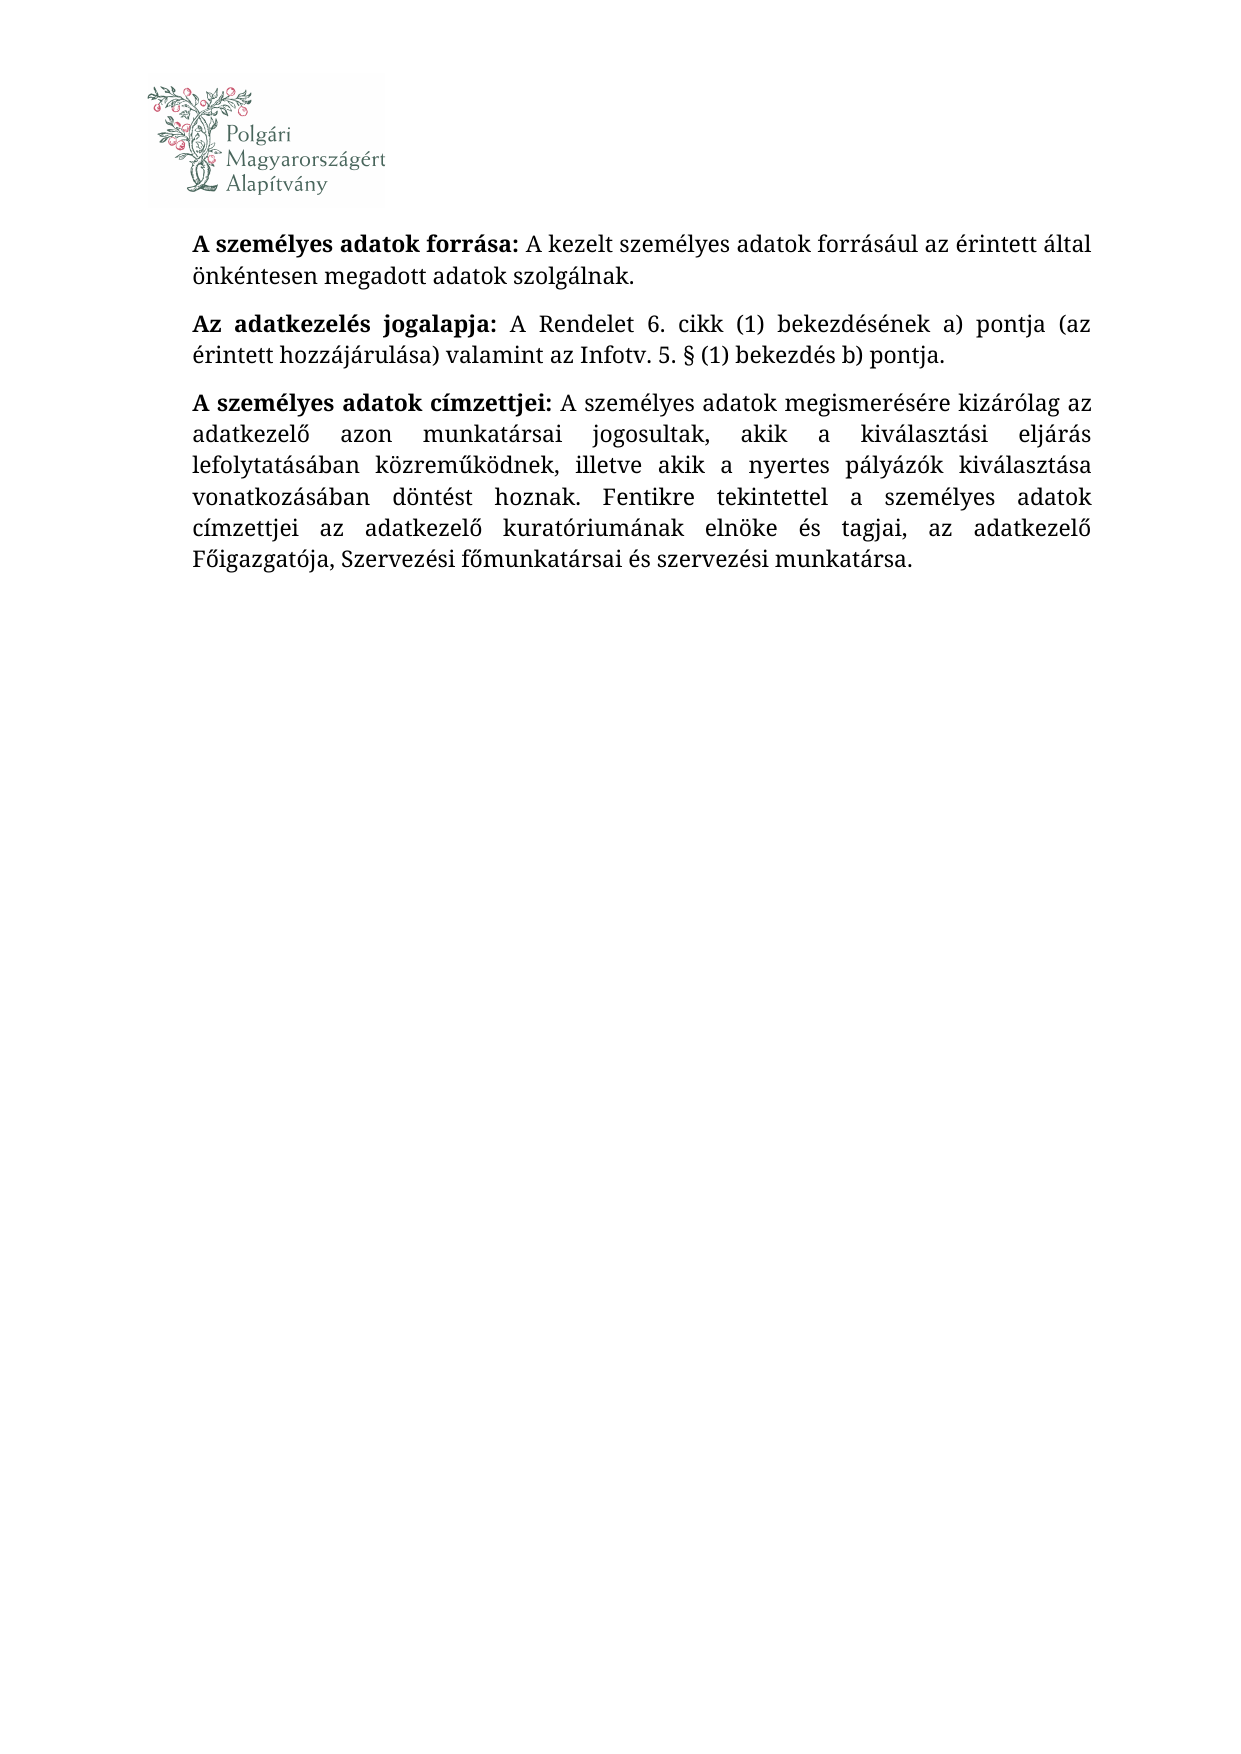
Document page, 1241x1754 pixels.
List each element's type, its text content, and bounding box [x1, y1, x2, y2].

picture [147, 73, 386, 208]
text A személyes adatok forrása: A kezelt személyes adatok forrásául az érintett által önkéntesen megadott adatok szolgálnak. [192, 228, 1093, 291]
text A személyes adatok címzettjei: A személyes adatok megismerésére kizárólag az adatkezelő azon munkatársai jogosultak, akik a kiválasztási eljárás lefolytatásában közreműködnek, illetve akik a nyertes pályázók kiválasztása vonatkozásában döntést hoznak. Fentikre tekintettel a személyes adatok címzettjei az adatkezelő kuratóriumának elnöke és tagjai, az adatkezelő Főigazgatója, Szervezési főmunkatársai és szervezési munkatársa. [192, 387, 1093, 574]
text Az adatkezelés jogalapja: A Rendelet 6. cikk (1) bekezdésének a) pontja (az érintett hozzájárulása) valamint az Infotv. 5. § (1) bekezdés b) pontja. [192, 307, 1093, 370]
